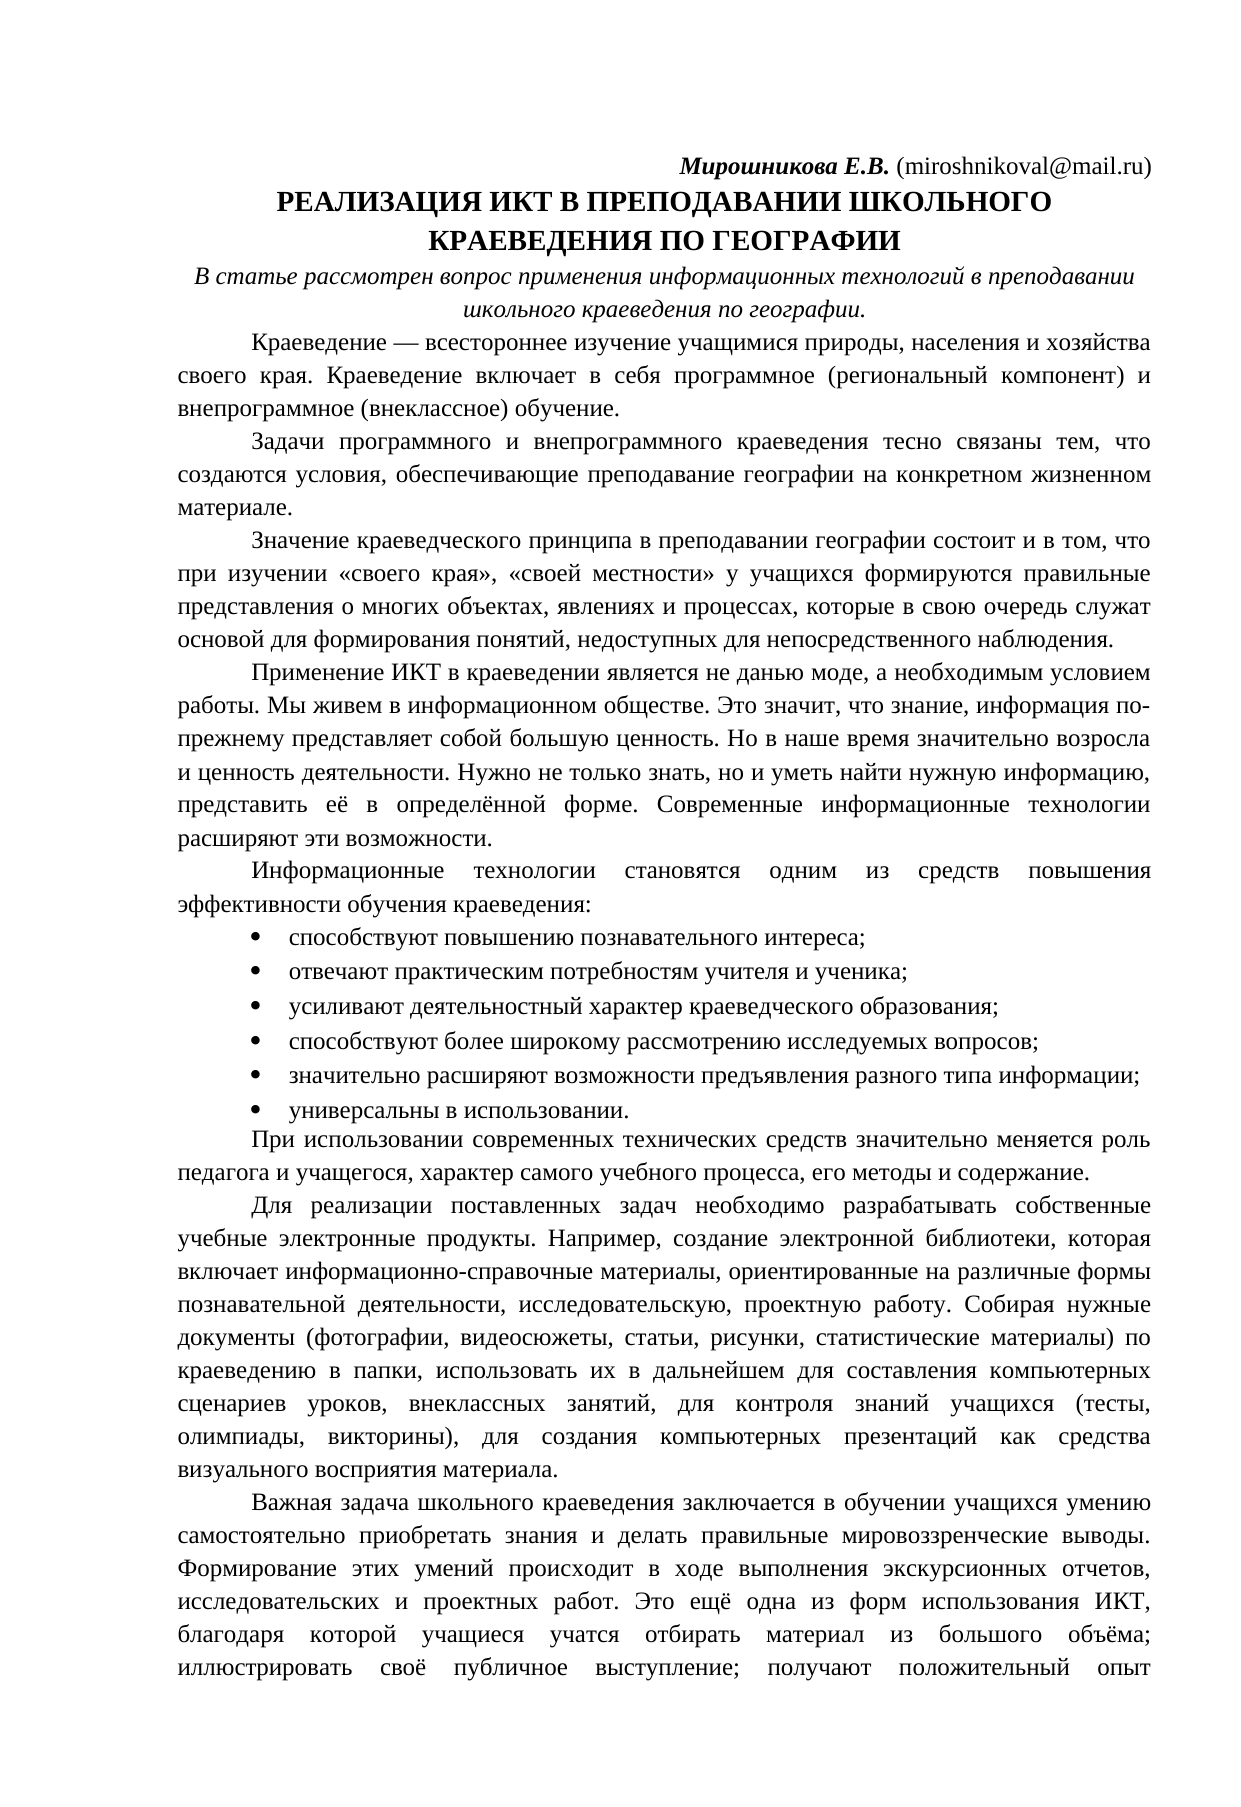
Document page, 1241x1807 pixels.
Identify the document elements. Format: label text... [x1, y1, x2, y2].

text Для реализации поставленных задач необходимо разрабатывать собственные учебные электронные продукты. Например, создание электронной библиотеки, которая включает информационно-справочные материалы, ориентированные на различные формы познавательной деятельности, исследовательскую, проектную работу. Собирая нужные документы (фотографии, видеосюжеты, статьи, рисунки, статистические материалы) по краеведению в папки, использовать их в дальнейшем для составления компьютерных сценариев уроков, внеклассных занятий, для контроля знаний учащихся (тесты, олимпиады, викторины), для создания компьютерных презентаций как средства визуального восприятия материала. [177, 1190, 1152, 1483]
list универсальны в использовании. [251, 1095, 1152, 1124]
text Задачи программного и внепрограммного краеведения тесно связаны тем, что создаются условия, обеспечивающие преподавание географии на конкретном жизненном материале. [177, 426, 1152, 521]
text Краеведение — всестороннее изучение учащимися природы, населения и хозяйства своего края. Краеведение включает в себя программное (региональный компонент) и внепрограммное (внеклассное) обучение. [177, 327, 1152, 422]
list способствуют повышению познавательного интереса; [251, 922, 1152, 950]
list усиливают деятельностный характер краеведческого образования; [251, 991, 1152, 1020]
text Мирошникова Е.В. (miroshnikoval@mail.ru) [177, 151, 1152, 180]
text Информационные технологии становятся одним из средств повышения эффективности обучения краеведения: [177, 856, 1152, 917]
list отвечают практическим потребностям учителя и ученика; [251, 956, 1152, 985]
text Значение краеведческого принципа в преподавании географии состоит и в том, что при изучении «своего края», «своей местности» у учащихся формируются правильные представления о многих объектах, явлениях и процессах, которые в свою очередь служат основой для формирования понятий, недоступных для непосредственного наблюдения. [177, 525, 1152, 653]
list значительно расширяют возможности предъявления разного типа информации; [251, 1060, 1152, 1089]
text РЕАЛИЗАЦИЯ ИКТ В ПРЕПОДАВАНИИ ШКОЛЬНОГО КРАЕВЕДЕНИЯ ПО ГЕОГРАФИИ [177, 184, 1152, 256]
list способствуют более широкому рассмотрению исследуемых вопросов; [251, 1026, 1152, 1054]
text При использовании современных технических средств значительно меняется роль педагога и учащегося, характер самого учебного процесса, его методы и содержание. [177, 1124, 1152, 1186]
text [177, 1487, 1152, 1681]
text В статье рассмотрен вопрос применения информационных технологий в преподавании школьного краеведения по географии. [177, 261, 1152, 323]
text Применение ИКТ в краеведении является не данью моде, а необходимым условием работы. Мы живем в информационном обществе. Это значит, что знание, информация по-прежнему представляет собой большую ценность. Но в наше время значительно возросла и ценность деятельности. Нужно не только знать, но и уметь найти нужную информацию, представить её в определённой форме. Современные информационные технологии расширяют эти возможности. [177, 657, 1152, 851]
